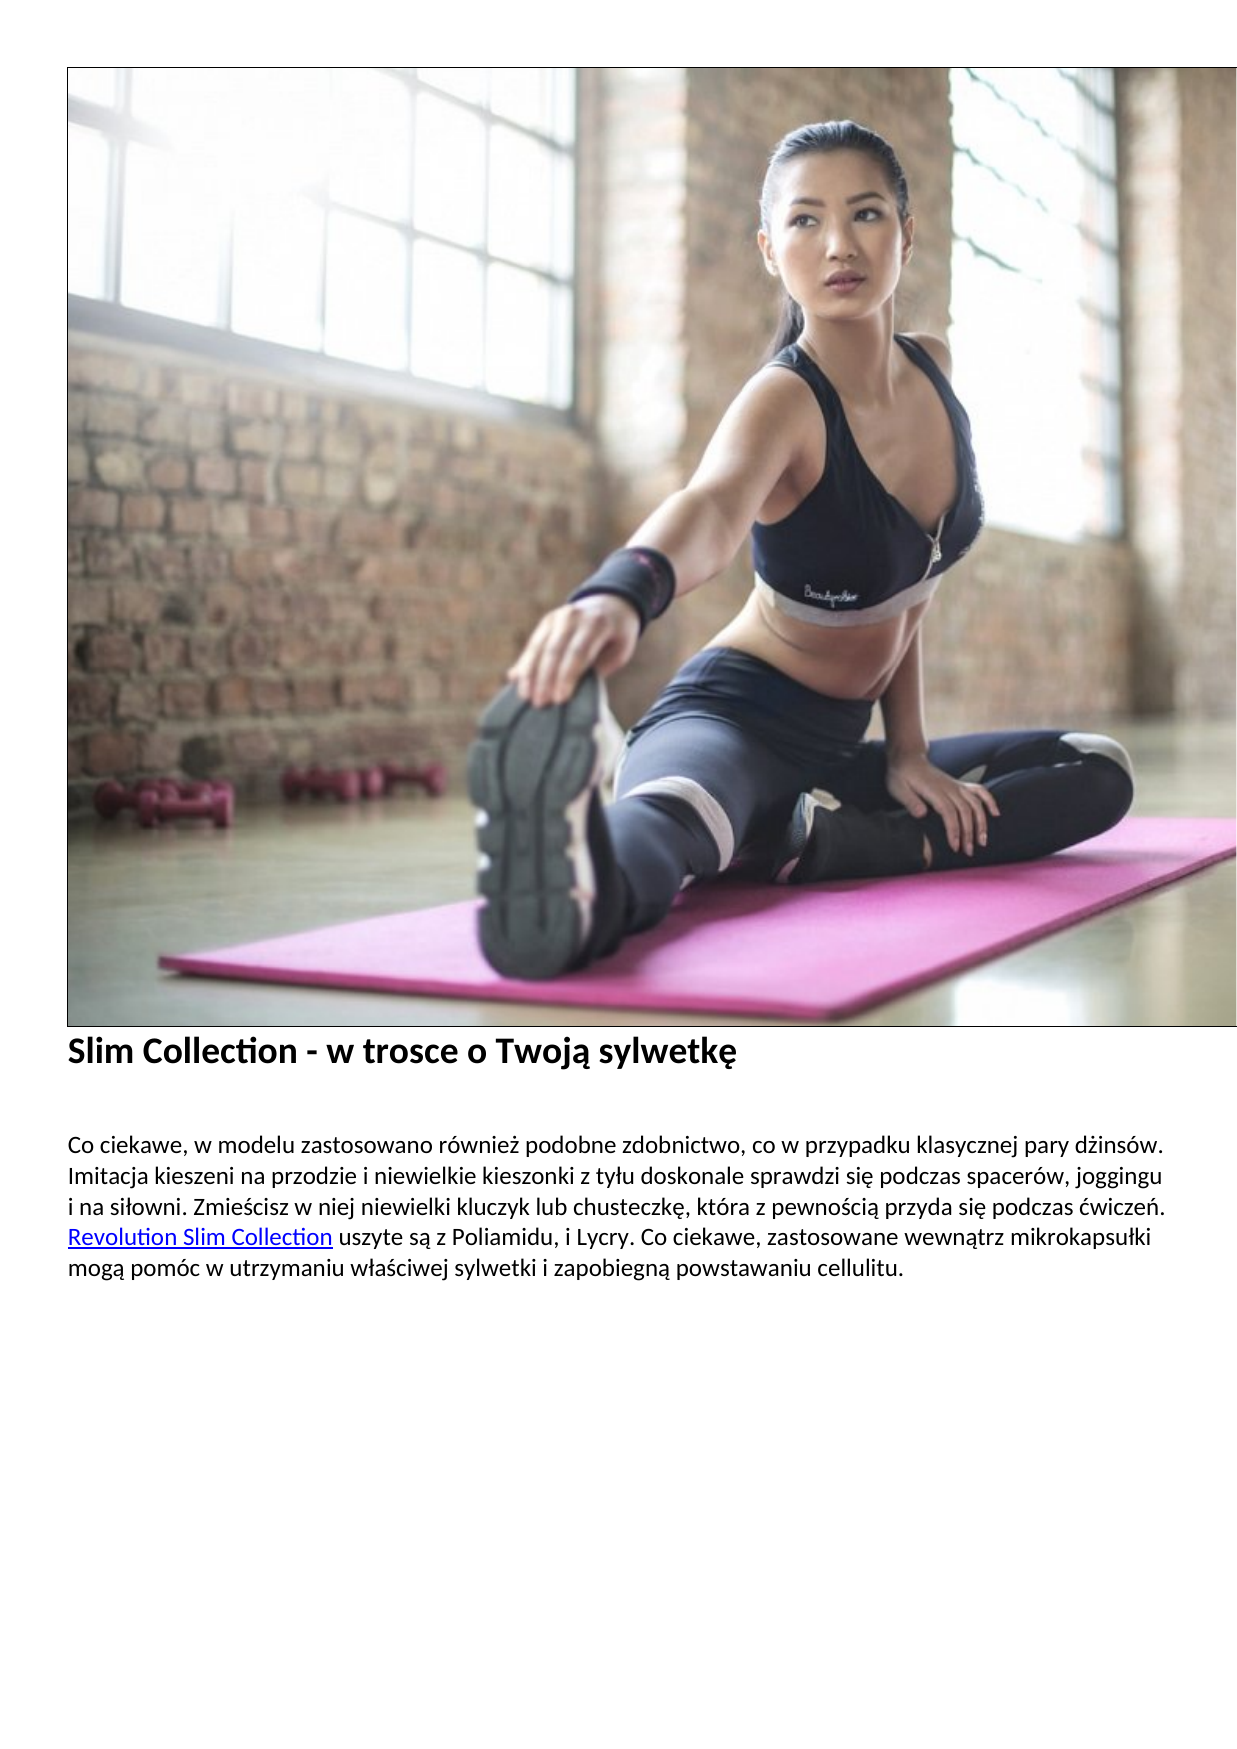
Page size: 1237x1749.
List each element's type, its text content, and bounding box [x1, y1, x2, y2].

text Co ciekawe, w modelu zastosowano również podobne zdobnictwo, co w przypadku klasycznej pary dżinsów. Imitacja kieszeni na przodzie i niewielkie kieszonki z tyłu doskonale sprawdzi się podczas spacerów, joggingu i na siłowni. Zmieścisz w niej niewielki kluczyk lub chusteczkę, która z pewnością przyda się podczas ćwiczeń. Revolution Slim Collection uszyte są z Poliamidu, i Lycry. Co ciekawe, zastosowane wewnątrz mikrokapsułki mogą pomóc w utrzymaniu właściwej sylwetki i zapobiegną powstawaniu cellulitu. [68, 1129, 1169, 1282]
text Slim Collection - w trosce o Twoją sylwetkę [68, 1027, 1169, 1073]
picture [68, 68, 1237, 1026]
